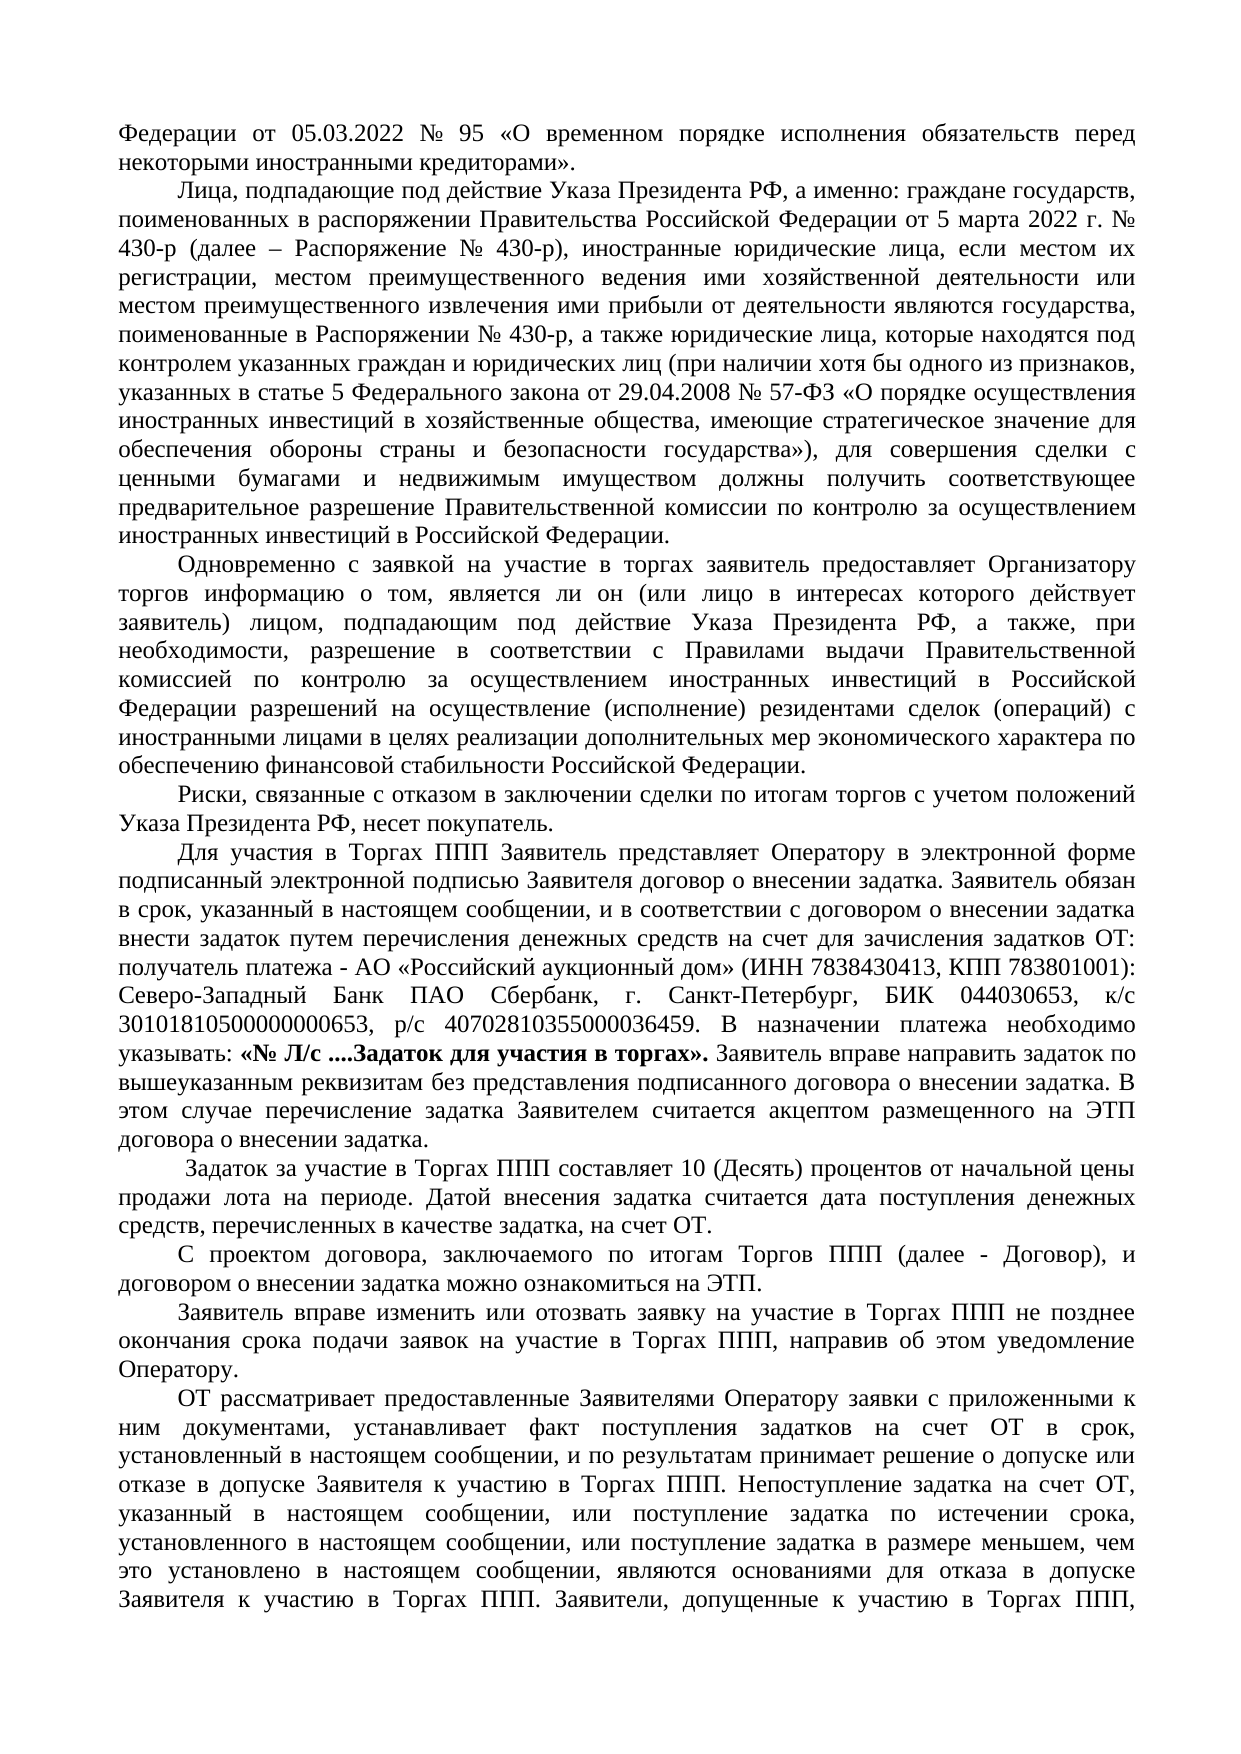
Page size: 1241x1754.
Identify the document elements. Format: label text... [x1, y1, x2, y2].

text Заявитель вправе изменить или отозвать заявку на участие в Торгах ППП не позднее окончания срока подачи заявок на участие в Торгах ППП, направив об этом уведомление Оператору. [118, 1297, 1137, 1383]
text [118, 118, 1137, 176]
text С проектом договора, заключаемого по итогам Торгов ППП (далее - Договор), и договором о внесении задатка можно ознакомиться на ЭТП. [118, 1239, 1137, 1297]
text Одновременно с заявкой на участие в торгах заявитель предоставляет Организатору торгов информацию о том, является ли он (или лицо в интересах которого действует заявитель) лицом, подпадающим под действие Указа Президента РФ, а также, при необходимости, разрешение в соответствии с Правилами выдачи Правительственной комиссией по контролю за осуществлением иностранных инвестиций в Российской Федерации разрешений на осуществление (исполнение) резидентами сделок (операций) с иностранными лицами в целях реализации дополнительных мер экономического характера по обеспечению финансовой стабильности Российской Федерации. [118, 549, 1137, 779]
text Задаток за участие в Торгах ППП составляет 10 (Десять) процентов от начальной цены продажи лота на периоде. Датой внесения задатка считается дата поступления денежных средств, перечисленных в качестве задатка, на счет ОТ. [118, 1153, 1137, 1239]
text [118, 1383, 1137, 1613]
text Риски, связанные с отказом в заключении сделки по итогам торгов с учетом положений Указа Президента РФ, несет покупатель. [118, 779, 1137, 837]
text Для участия в Торгах ППП Заявитель представляет Оператору в электронной форме подписанный электронной подписью Заявителя договор о внесении задатка. Заявитель обязан в срок, указанный в настоящем сообщении, и в соответствии с договором о внесении задатка внести задаток путем перечисления денежных средств на счет для зачисления задатков ОТ: получатель платежа - АО «Российский аукционный дом» (ИНН 7838430413, КПП 783801001): Северо-Западный Банк ПАО Сбербанк, г. Санкт-Петербург, БИК 044030653, к/с 30101810500000000653, р/с 40702810355000036459. В назначении платежа необходимо указывать: «№ Л/с ....Задаток для участия в торгах». Заявитель вправе направить задаток по вышеуказанным реквизитам без представления подписанного договора о внесении задатка. В этом случае перечисление задатка Заявителем считается акцептом размещенного на ЭТП договора о внесении задатка. [118, 837, 1137, 1153]
text Лица, подпадающие под действие Указа Президента РФ, а именно: граждане государств, поименованных в распоряжении Правительства Российской Федерации от 5 марта 2022 г. № 430-р (далее – Распоряжение № 430-р), иностранные юридические лица, если местом их регистрации, местом преимущественного ведения ими хозяйственной деятельности или местом преимущественного извлечения ими прибыли от деятельности являются государства, поименованные в Распоряжении № 430-р, а также юридические лица, которые находятся под контролем указанных граждан и юридических лиц (при наличии хотя бы одного из признаков, указанных в статье 5 Федерального закона от 29.04.2008 № 57-ФЗ «О порядке осуществления иностранных инвестиций в хозяйственные общества, имеющие стратегическое значение для обеспечения обороны страны и безопасности государства»), для совершения сделки с ценными бумагами и недвижимым имуществом должны получить соответствующее предварительное разрешение Правительственной комиссии по контролю за осуществлением иностранных инвестиций в Российской Федерации. [118, 176, 1137, 549]
